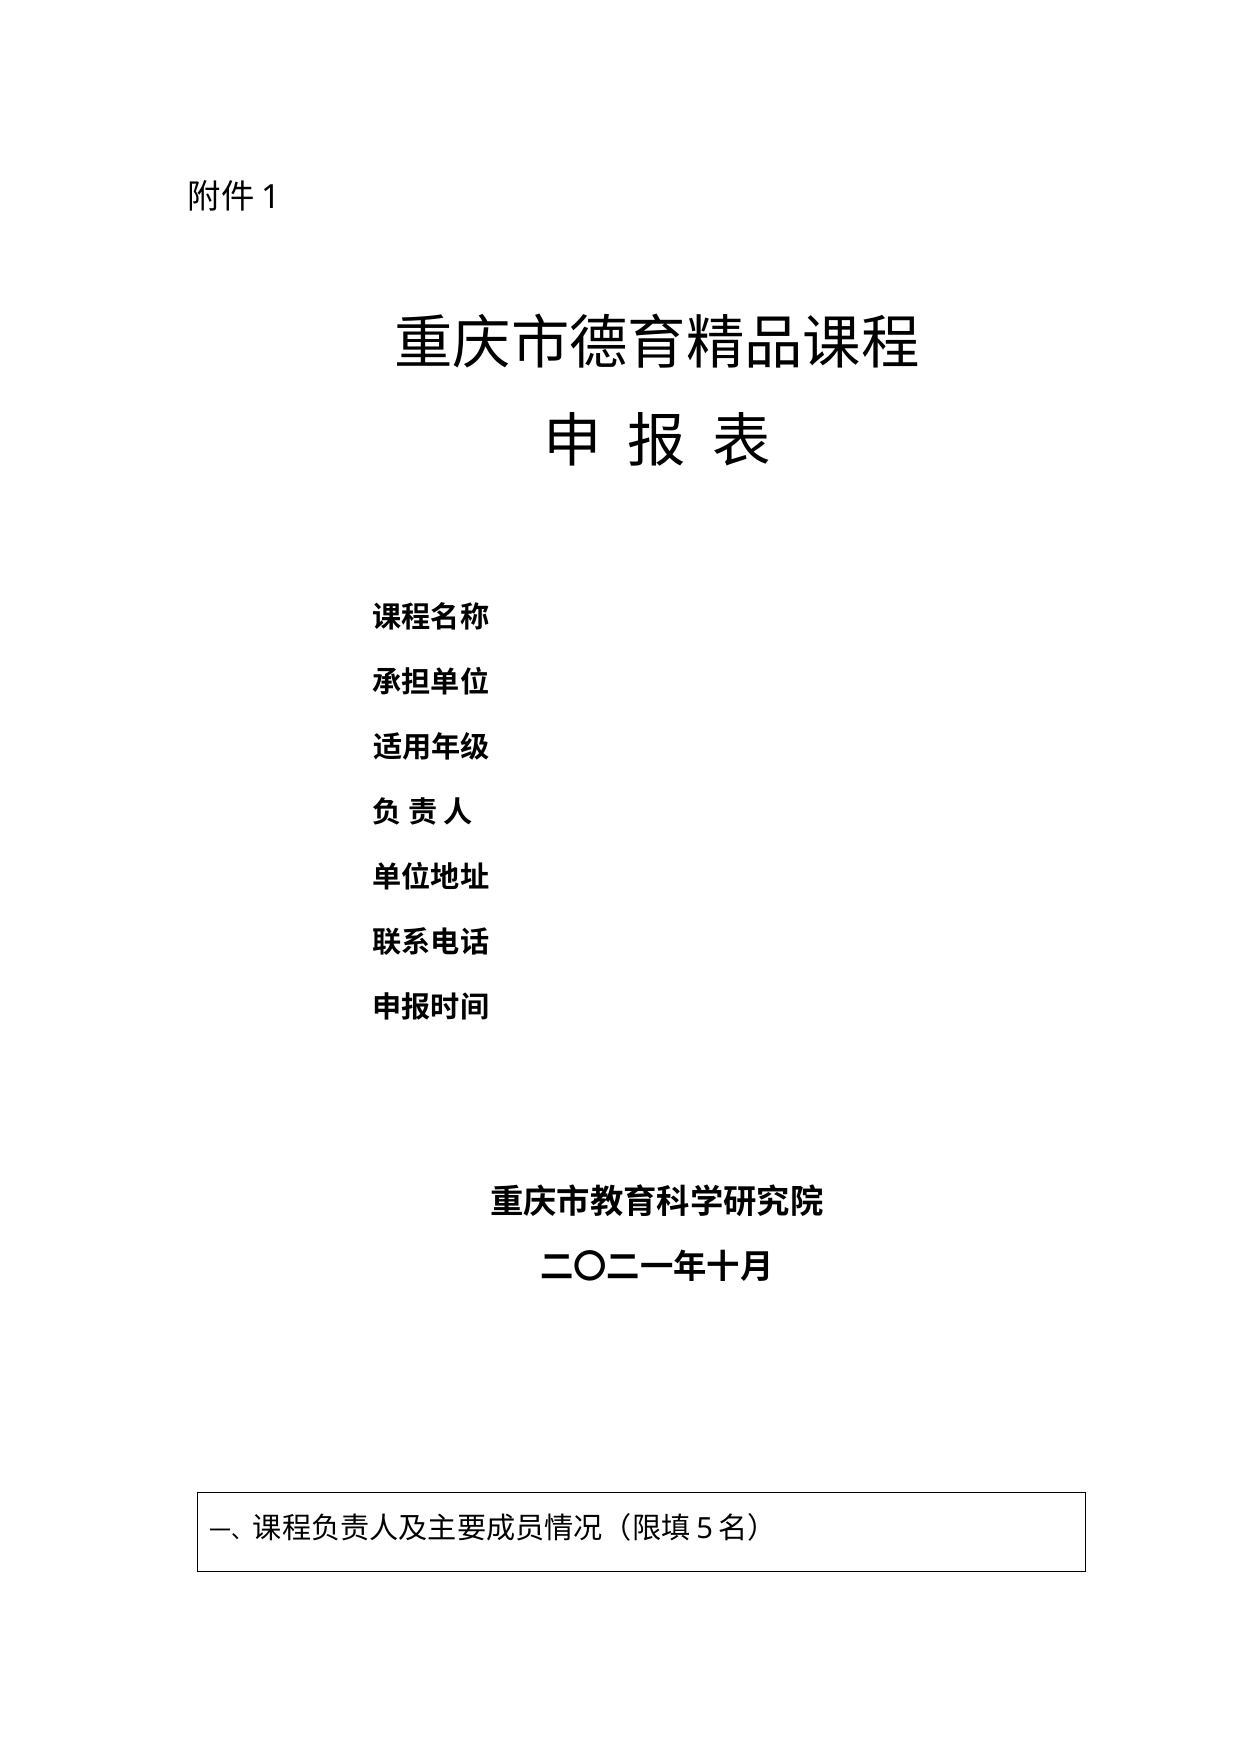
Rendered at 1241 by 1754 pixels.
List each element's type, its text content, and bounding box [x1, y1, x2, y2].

text 附件1 [187, 162, 1053, 227]
table_header 重庆市德育精品课程 申 报 表 课程名称 承担单位 适用年级 负 责 人 单位地址 联系电话 申报时间 重庆市教育科学研究院 二〇二一年十月 [186, 290, 1127, 1572]
